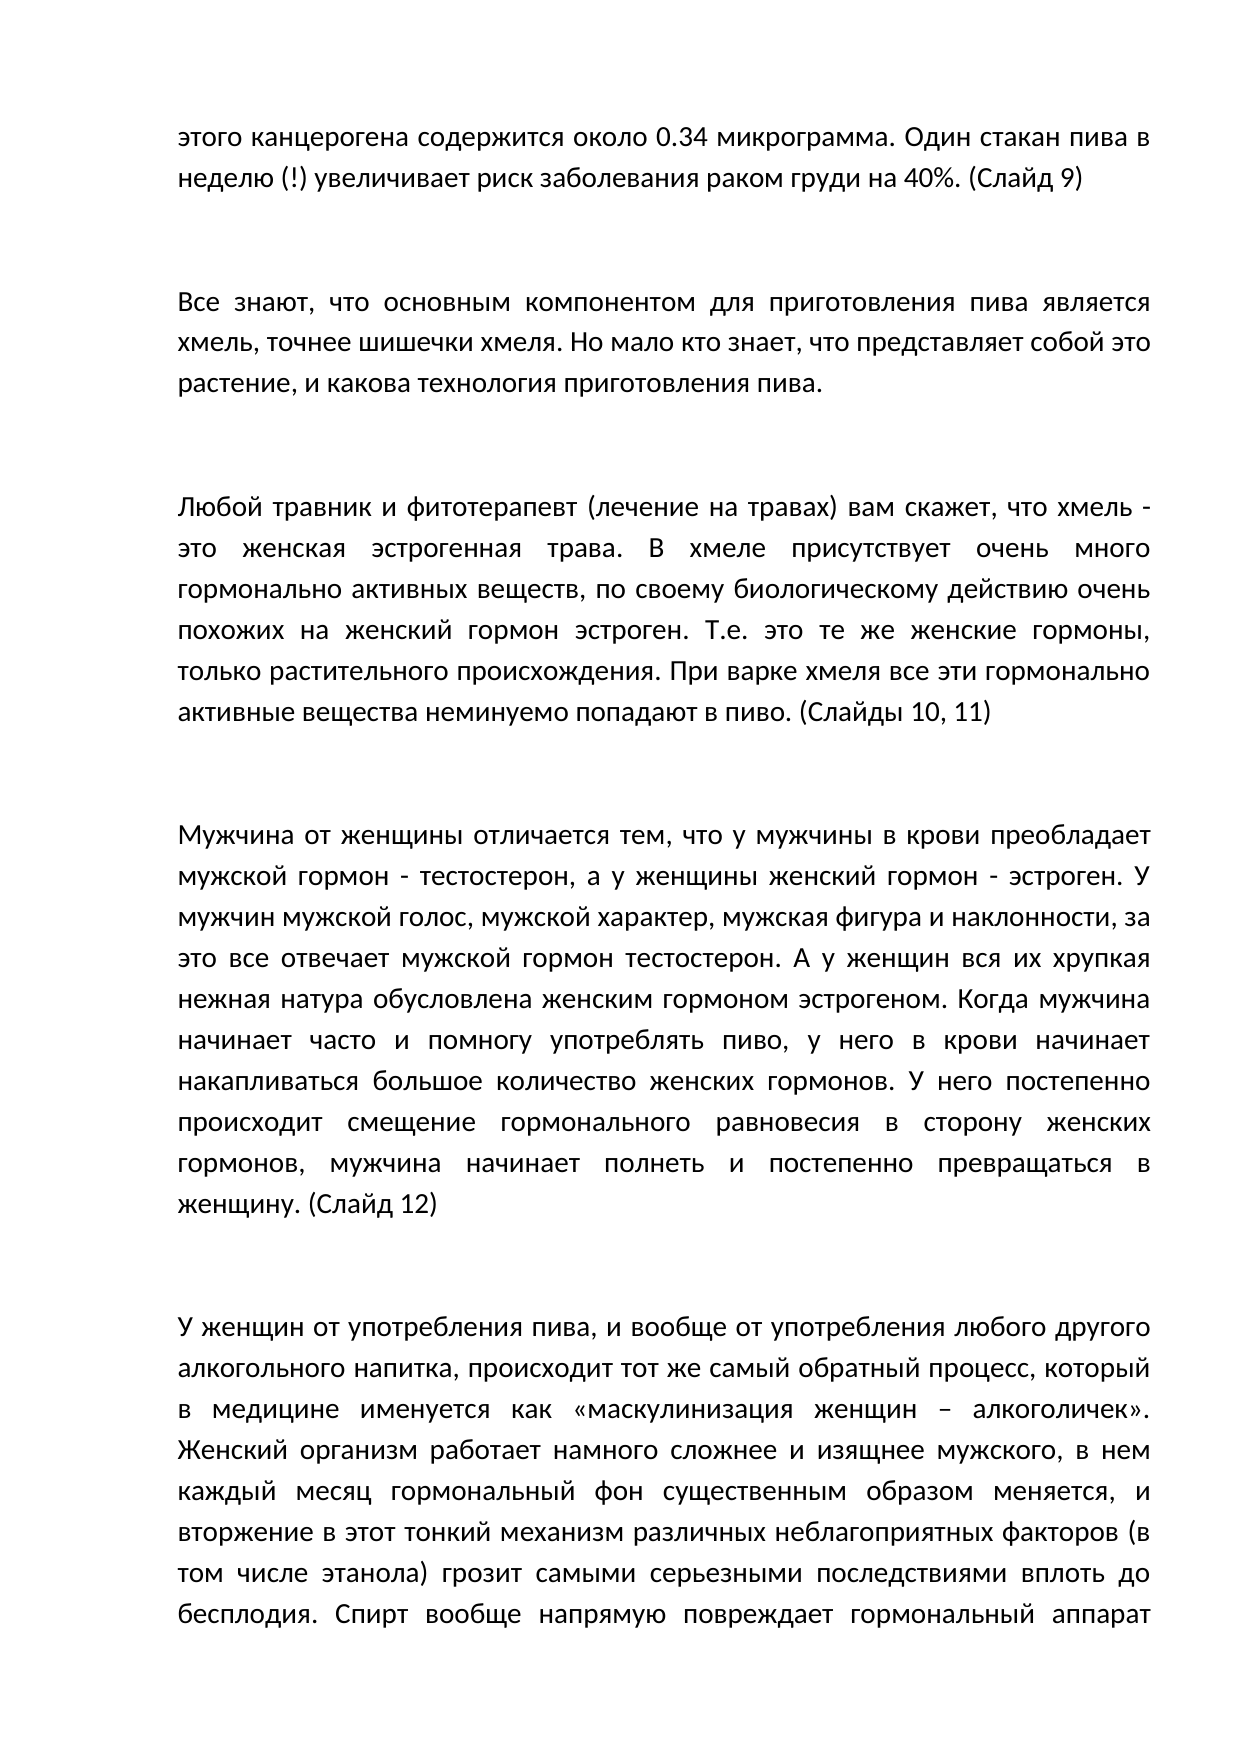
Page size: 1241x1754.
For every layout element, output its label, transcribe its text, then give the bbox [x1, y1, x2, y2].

text Любой травник и фитотерапевт (лечение на травах) вам скажет, что хмель - это женская эстрогенная трава. В хмеле присутствует очень много гормонально активных веществ, по своему биологическому действию очень похожих на женский гормон эстроген. Т.е. это те же женские гормоны, только растительного происхождения. При варке хмеля все эти гормонально активные вещества неминуемо попадают в пиво. (Слайды 10, 11) [177, 488, 1152, 728]
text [177, 118, 1152, 195]
text Все знают, что основным компонентом для приготовления пива является хмель, точнее шишечки хмеля. Но мало кто знает, что представляет собой это растение, и какова технология приготовления пива. [177, 283, 1152, 400]
text Мужчина от женщины отличается тем, что у мужчины в крови преобладает мужской гормон - тестостерон, а у женщины женский гормон - эстроген. У мужчин мужской голос, мужской характер, мужская фигура и наклонности, за это все отвечает мужской гормон тестостерон. А у женщин вся их хрупкая нежная натура обусловлена женским гормоном эстрогеном. Когда мужчина начинает часто и помногу употреблять пиво, у него в крови начинает накапливаться большое количество женских гормонов. У него постепенно происходит смещение гормонального равновесия в сторону женских гормонов, мужчина начинает полнеть и постепенно превращаться в женщину. (Слайд 12) [177, 816, 1152, 1220]
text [177, 1308, 1152, 1630]
